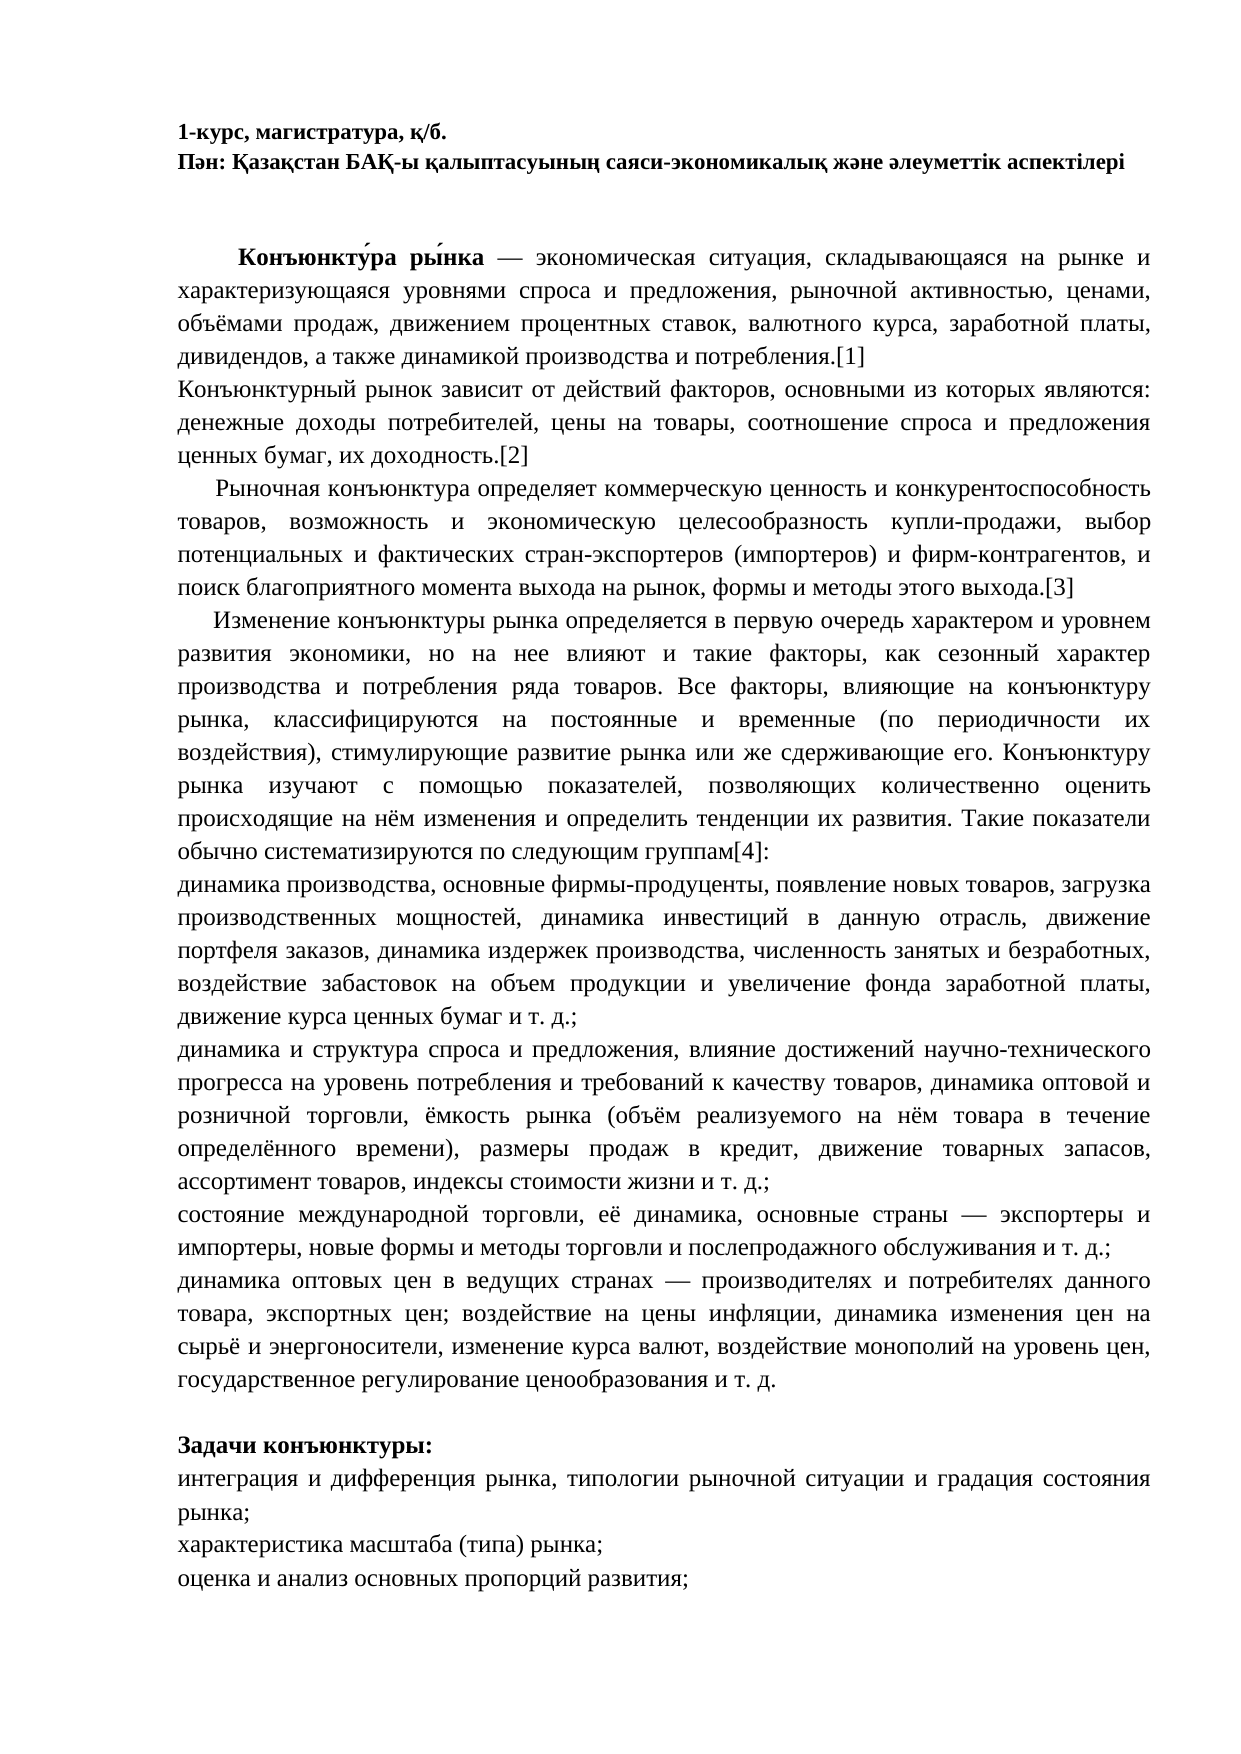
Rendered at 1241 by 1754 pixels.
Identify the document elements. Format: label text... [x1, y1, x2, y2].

text динамика оптовых цен в ведущих странах — производителях и потребителях данного товара, экспортных цен; воздействие на цены инфляции, динамика изменения цен на сырьё и энергоносители, изменение курса валют, воздействие монополий на уровень цен, государственное регулирование ценообразования и т. д. [177, 1265, 1152, 1393]
text динамика и структура спроса и предложения, влияние достижений научно-технического прогресса на уровень потребления и требований к качеству товаров, динамика оптовой и розничной торговли, ёмкость рынка (объём реализуемого на нём товара в течение определённого времени), размеры продаж в кредит, движение товарных запасов, ассортимент товаров, индексы стоимости жизни и т. д.; [177, 1034, 1152, 1195]
text Изменение конъюнктуры рынка определяется в первую очередь характером и уровнем развития экономики, но на нее влияют и такие факторы, как сезонный характер производства и потребления ряда товаров. Все факторы, влияющие на конъюнктуру рынка, классифицируются на постоянные и временные (по периодичности их воздействия), стимулирующие развитие рынка или же сдерживающие его. Конъюнктуру рынка изучают с помощью показателей, позволяющих количественно оценить происходящие на нём изменения и определить тенденции их развития. Такие показатели обычно систематизируются по следующим группам[4]: [177, 605, 1152, 865]
text Рыночная конъюнктура определяет коммерческую ценность и конкурентоспособность товаров, возможность и экономическую целесообразность купли-продажи, выбор потенциальных и фактических стран-экспортеров (импортеров) и фирм-контрагентов, и поиск благоприятного момента выхода на рынок, формы и методы этого выхода.[3] [177, 473, 1152, 601]
text характеристика масштаба (типа) рынка; [177, 1529, 1152, 1558]
text Конъюнкту́ра ры́нка — экономическая ситуация, складывающаяся на рынке и характеризующаяся уровнями спроса и предложения, рыночной активностью, ценами, объёмами продаж, движением процентных ставок, валютного курса, заработной платы, дивидендов, а также динамикой производства и потребления.[1] [177, 242, 1152, 369]
text Задачи конъюнктуры: [177, 1431, 1152, 1459]
text оценка и анализ основных пропорций развития; [177, 1563, 1152, 1591]
text Конъюнктурный рынок зависит от действий факторов, основными из которых являются: денежные доходы потребителей, цены на товары, соотношение спроса и предложения ценных бумаг, их доходность.[2] [177, 374, 1152, 469]
text Пән: Қазақстан БАҚ-ы қалыптасуының саяси-экономикалық және әлеуметтік аспектілері [177, 148, 1152, 175]
text 1-курс, магистратура, қ/б. [177, 118, 1152, 144]
text интеграция и дифференция рынка, типологии рыночной ситуации и градация состояния рынка; [177, 1463, 1152, 1525]
text состояние международной торговли, её динамика, основные страны — экспортеры и импортеры, новые формы и методы торговли и послепродажного обслуживания и т. д.; [177, 1199, 1152, 1261]
text динамика производства, основные фирмы-продуценты, появление новых товаров, загрузка производственных мощностей, динамика инвестиций в данную отрасль, движение портфеля заказов, динамика издержек производства, численность занятых и безработных, воздействие забастовок на объем продукции и увеличение фонда заработной платы, движение курса ценных бумаг и т. д.; [177, 869, 1152, 1030]
